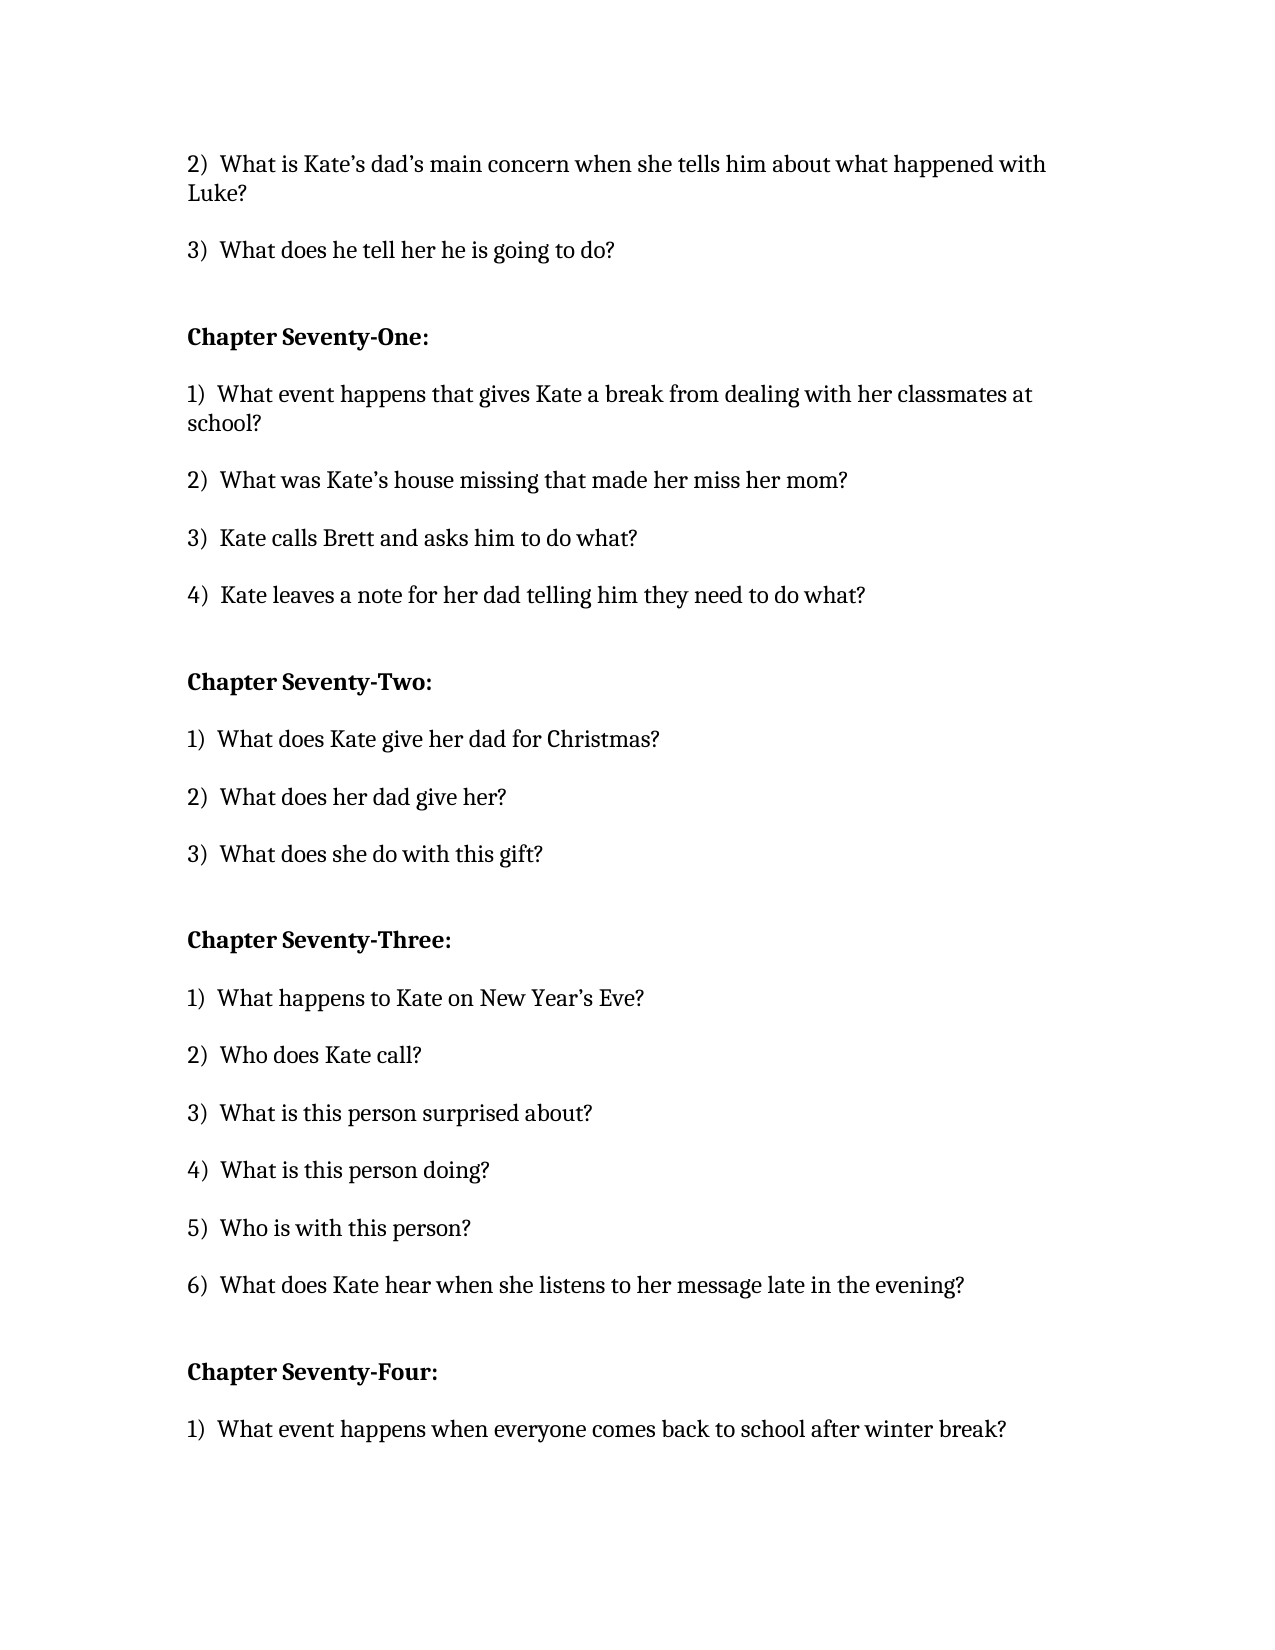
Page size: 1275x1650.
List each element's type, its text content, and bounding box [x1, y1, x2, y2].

text 3) What does he tell her he is going to do? [187, 236, 1087, 265]
text 6) What does Kate hear when she listens to her message late in the evening? [187, 1271, 1087, 1300]
text 3) What does she do with this gift? [187, 840, 1087, 869]
text Chapter Seventy-One: [187, 322, 1087, 351]
text Chapter Seventy-Three: [187, 926, 1087, 955]
text 2) Who does Kate call? [187, 1041, 1087, 1070]
text 4) What is this person doing? [187, 1156, 1087, 1185]
text Chapter Seventy-Four: [187, 1357, 1087, 1386]
text 3) Kate calls Brett and asks him to do what? [187, 524, 1087, 552]
text 3) What is this person surprised about? [187, 1099, 1087, 1127]
text 1) What happens to Kate on New Year’s Eve? [187, 984, 1087, 1012]
text 2) What was Kate’s house missing that made her miss her mom? [187, 466, 1087, 495]
text 1) What does Kate give her dad for Christmas? [187, 725, 1087, 754]
text 1) What event happens that gives Kate a break from dealing with her classmates at school? [187, 380, 1087, 437]
text Chapter Seventy-Two: [187, 667, 1087, 696]
text 4) Kate leaves a note for her dad telling him they need to do what? [187, 581, 1087, 610]
text 2) What is Kate’s dad’s main concern when she tells him about what happened with Luke? [187, 150, 1087, 207]
text 5) Who is with this person? [187, 1214, 1087, 1242]
text 2) What does her dad give her? [187, 782, 1087, 811]
text 1) What event happens when everyone comes back to school after winter break? [187, 1415, 1087, 1444]
